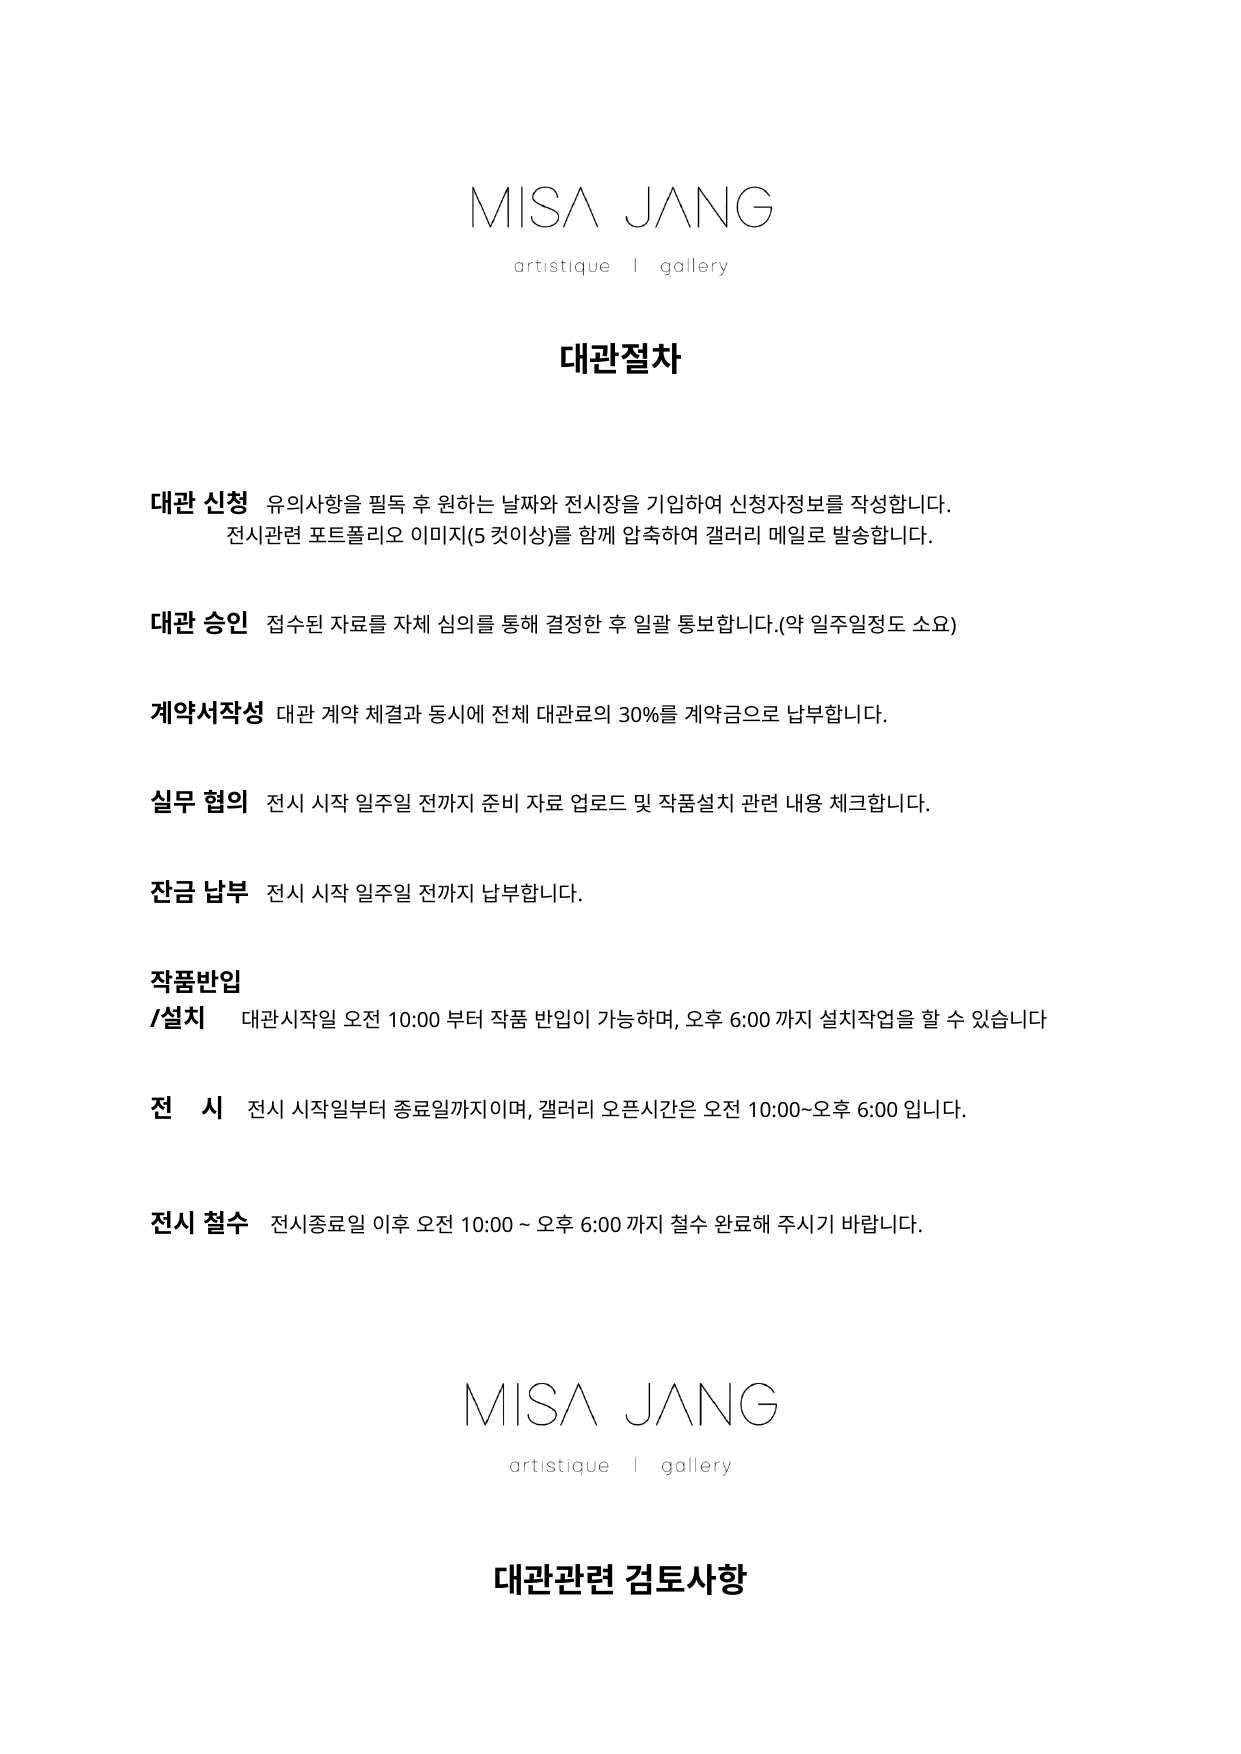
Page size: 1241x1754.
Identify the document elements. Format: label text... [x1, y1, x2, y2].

picture [460, 1373, 780, 1476]
text /설치 대관시작일 오전 10:00 부터 작품 반입이 가능하며, 오후 6:00까지 설치작업을 할 수 있습니다 [150, 998, 1090, 1034]
text 계약서작성 대관 계약 체결과 동시에 전체 대관료의 30%를 계약금으로 납부합니다. [150, 693, 1090, 729]
text 대관관련 검토사항 [150, 1554, 1090, 1602]
text 대관 신청 유의사항을 필독 후 원하는 날짜와 전시장을 기입하여 신청자정보를 작성합니다. [150, 483, 1090, 519]
picture [466, 177, 775, 276]
text 대관 승인 접수된 자료를 자체 심의를 통해 결정한 후 일괄 통보합니다.(약 일주일정도 소요) [150, 603, 1090, 639]
text 작품반입 [150, 962, 1090, 998]
text 대관절차 [150, 333, 1090, 381]
text 잔금 납부 전시 시작 일주일 전까지 납부합니다. [150, 872, 1090, 909]
text 전시관련 포트폴리오 이미지(5컷이상)를 함께 압축하여 갤러리 메일로 발송합니다. [150, 519, 1090, 550]
text 전시 철수 전시종료일 이후 오전 10:00 ~ 오후 6:00까지 철수 완료해 주시기 바랍니다. [150, 1204, 1090, 1240]
text 전 시 전시 시작일부터 종료일까지이며, 갤러리 오픈시간은 오전 10:00~오후 6:00 입니다. [150, 1088, 1090, 1124]
text 실무 협의 전시 시작 일주일 전까지 준비 자료 업로드 및 작품설치 관련 내용 체크합니다. [150, 783, 1090, 819]
